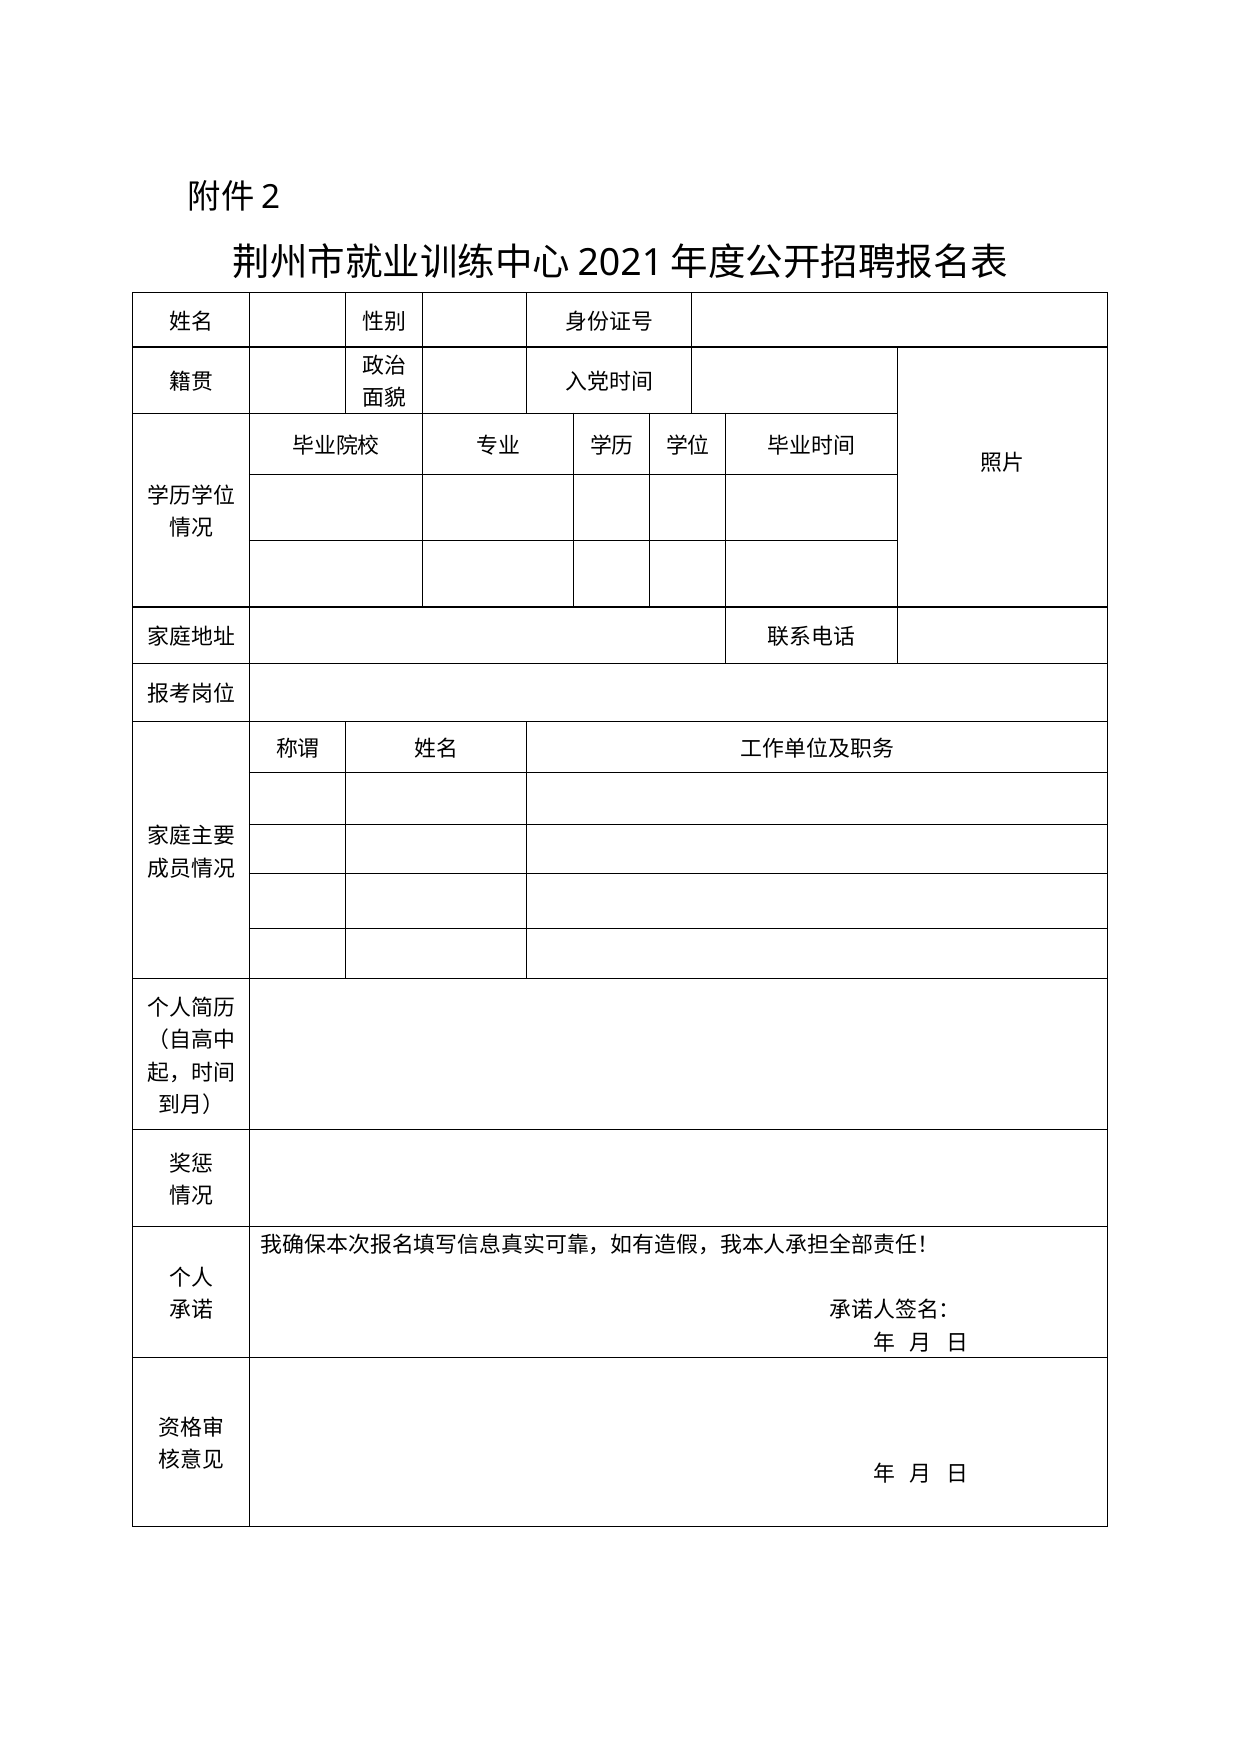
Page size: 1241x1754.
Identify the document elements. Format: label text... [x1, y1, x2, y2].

table_cell [726, 475, 897, 540]
table_cell 年 月 日 [250, 1358, 1107, 1526]
table_cell 报考岗位 [133, 664, 249, 721]
table_cell [650, 541, 725, 606]
table_cell [250, 1130, 1107, 1226]
table_cell [574, 541, 649, 606]
table_cell 专业 [423, 414, 573, 474]
table_header [692, 293, 1107, 346]
table_cell 家庭主要成员情况 [133, 722, 249, 978]
table_cell 毕业院校 [250, 414, 422, 474]
table_cell 联系电话 [726, 608, 897, 663]
table_cell [726, 541, 897, 606]
table_cell [527, 929, 1107, 978]
table_cell 我确保本次报名填写信息真实可靠，如有造假，我本人承担全部责任！ 承诺人签名： 年 月 日 [250, 1227, 1107, 1357]
table_cell 毕业时间 [726, 414, 897, 474]
table_header 身份证号 [527, 293, 691, 346]
table_cell [250, 874, 345, 928]
table_cell [250, 929, 345, 978]
table_cell 资格审 核意见 [133, 1358, 249, 1526]
table_cell [346, 773, 526, 824]
table_header 性别 [346, 293, 422, 346]
table_cell [692, 348, 897, 412]
table_cell [527, 874, 1107, 928]
table_cell [250, 348, 345, 412]
table_cell 奖惩 情况 [133, 1130, 249, 1226]
table_cell [527, 825, 1107, 873]
table_cell 学历学位情况 [133, 414, 249, 606]
table_cell [250, 773, 345, 824]
table_cell 个人简历（自高中起，时间到月） [133, 979, 249, 1129]
table_cell [250, 664, 1107, 721]
table_cell [898, 608, 1107, 663]
table_cell [423, 541, 573, 606]
table_cell [250, 475, 422, 540]
table_cell [650, 475, 725, 540]
table_cell 籍贯 [133, 348, 249, 412]
table_cell [423, 348, 526, 412]
table_cell 政治面貌 [346, 348, 422, 412]
table_cell 个人 承诺 [133, 1227, 249, 1357]
table_cell [250, 979, 1107, 1129]
table_cell [250, 825, 345, 873]
table_cell [527, 773, 1107, 824]
text 荆州市就业训练中心2021年度公开招聘报名表 [187, 227, 1053, 292]
table_cell 学历 [574, 414, 649, 474]
table_cell 称谓 [250, 722, 345, 772]
table_cell 学位 [650, 414, 725, 474]
table_cell [250, 608, 725, 663]
table_cell [423, 475, 573, 540]
table_cell [346, 874, 526, 928]
table_cell [250, 541, 422, 606]
table_cell [346, 929, 526, 978]
text 附件2 [187, 162, 1053, 227]
table_cell [574, 475, 649, 540]
table_cell 工作单位及职务 [527, 722, 1107, 772]
table_cell [346, 825, 526, 873]
table_cell 姓名 [346, 722, 526, 772]
table_cell 照片 [898, 348, 1107, 606]
table_cell 家庭地址 [133, 608, 249, 663]
table_header 姓名 [133, 293, 249, 346]
table_header [423, 293, 526, 346]
table_header [250, 293, 345, 346]
table_cell 入党时间 [527, 348, 691, 412]
